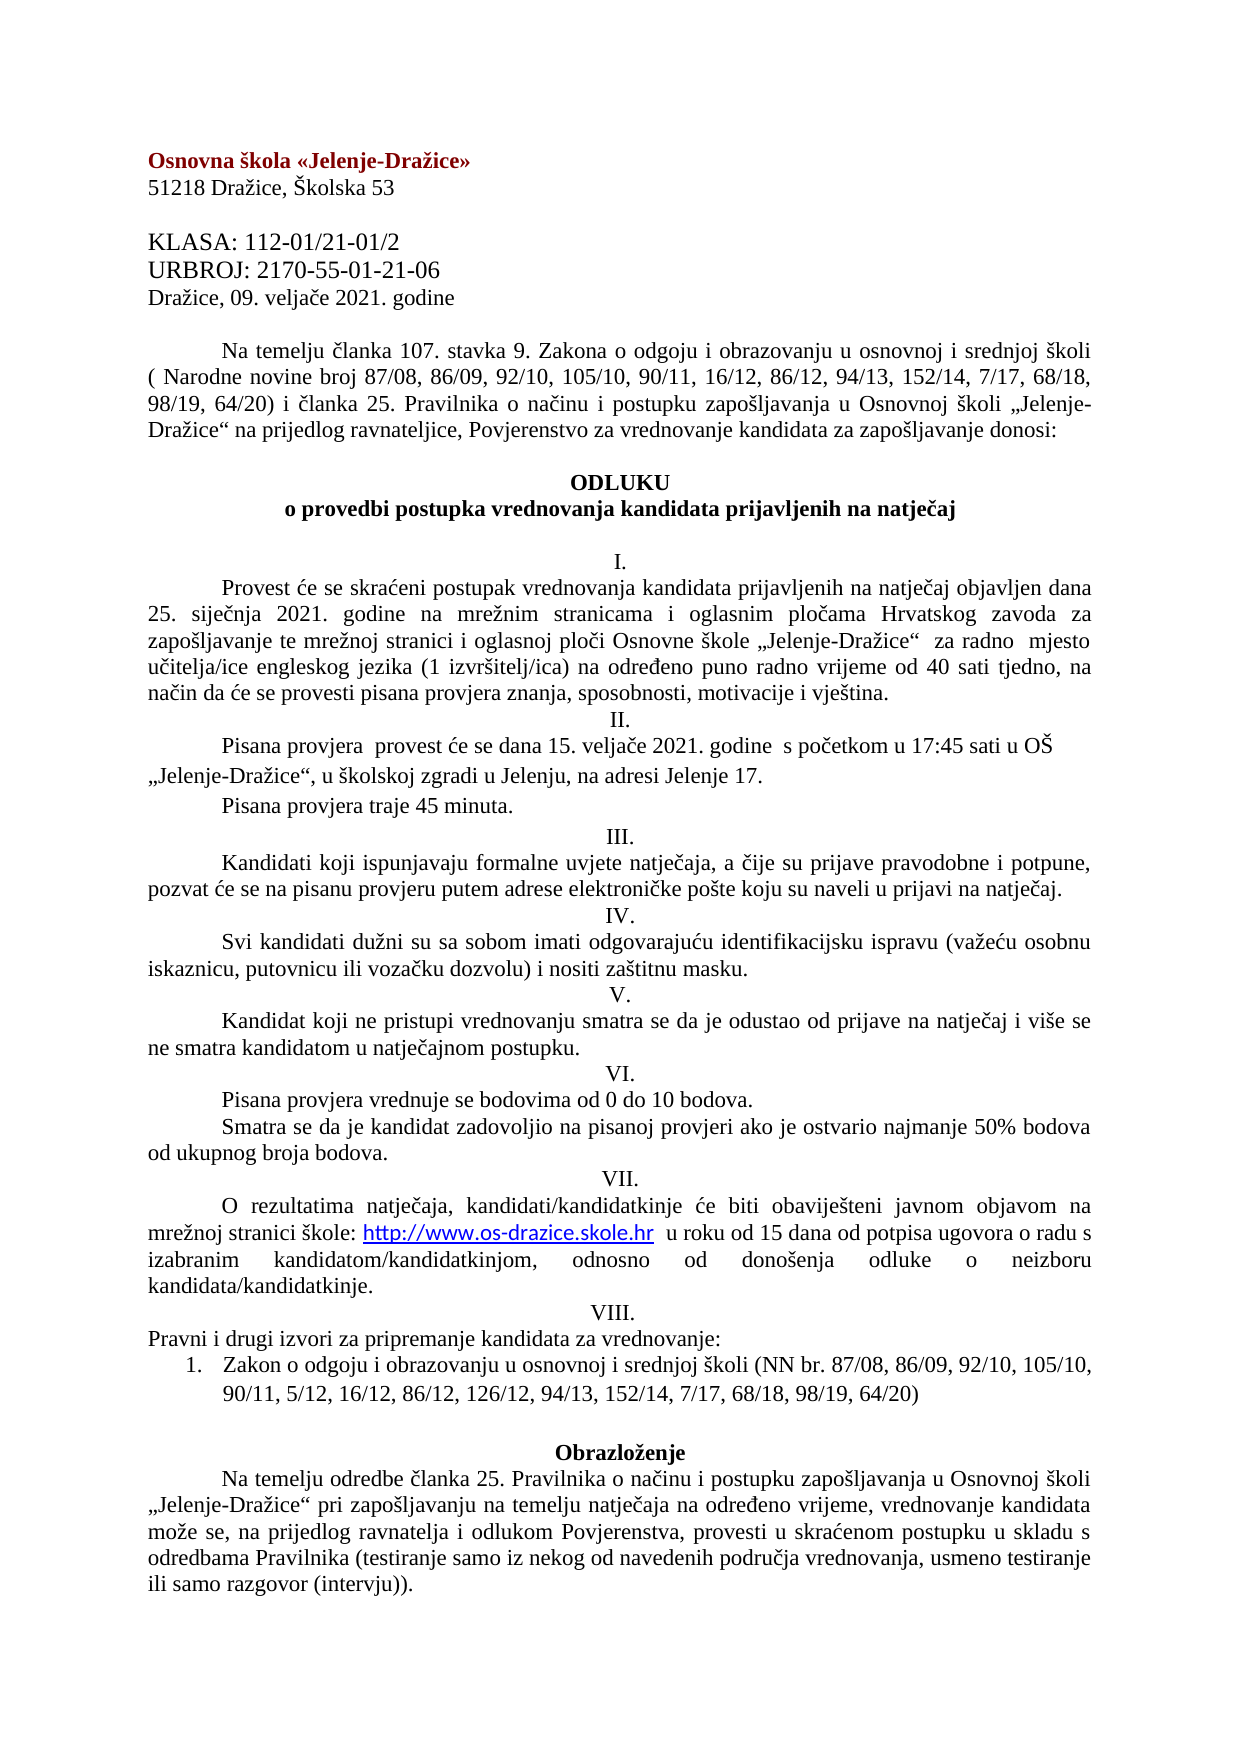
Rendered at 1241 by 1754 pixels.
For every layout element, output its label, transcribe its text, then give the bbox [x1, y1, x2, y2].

text ODLUKU [148, 469, 1093, 495]
text II. [148, 706, 1093, 732]
text IV. [148, 902, 1093, 928]
text VIII. [148, 1299, 1093, 1325]
text KLASA: 112-01/21-01/2 [148, 227, 1093, 255]
text Kandidat koji ne pristupi vrednovanju smatra se da je odustao od prijave na natječaj i više se ne smatra kandidatom u natječajnom postupku. [148, 1007, 1093, 1060]
text Svi kandidati dužni su sa sobom imati odgovarajuću identifikacijsku ispravu (važeću osobnu iskaznicu, putovnicu ili vozačku dozvolu) i nositi zaštitnu masku. [148, 928, 1093, 981]
text URBROJ: 2170-55-01-21-06 [148, 255, 1093, 284]
text Pisana provjera provest će se dana 15. veljače 2021. godine s početkom u 17:45 sati u OŠ „Jelenje-Dražice“, u školskoj zgradi u Jelenju, na adresi Jelenje 17. [148, 732, 1093, 789]
text Pisana provjera vrednuje se bodovima od 0 do 10 bodova. [148, 1086, 1093, 1113]
text Pisana provjera traje 45 minuta. [148, 793, 1093, 819]
text 51218 Dražice, Školska 53 [148, 174, 1093, 200]
text Dražice, 09. veljače 2021. godine [148, 284, 1093, 311]
text O rezultatima natječaja, kandidati/kandidatkinje će biti obaviješteni javnom objavom na mrežnoj stranici škole: http://www.os-drazice.skole.hr u roku od 15 dana od potpisa ugovora o radu s izabranim kandidatom/kandidatkinjom, odnosno od donošenja odluke o neizboru kandidata/kandidatkinje. [148, 1192, 1093, 1299]
text V. [148, 981, 1093, 1007]
text Pravni i drugi izvori za pripremanje kandidata za vrednovanje: [148, 1325, 1093, 1352]
text Kandidati koji ispunjavaju formalne uvjete natječaja, a čije su prijave pravodobne i potpune, pozvat će se na pisanu provjeru putem adrese elektroničke pošte koju su naveli u prijavi na natječaj. [148, 849, 1093, 902]
text I. [148, 548, 1093, 574]
text Smatra se da je kandidat zadovoljio na pisanoj provjeri ako je ostvario najmanje 50% bodova od ukupnog broja bodova. [148, 1113, 1093, 1165]
text VII. [148, 1165, 1093, 1192]
list Zakon o odgoju i obrazovanju u osnovnoj i srednjoj školi (NN br. 87/08, 86/09, 92/10, 105/10, 90/11, 5/12, 16/12, 86/12, 126/12, 94/13, 152/14, 7/17, 68/18, 98/19, 64/20) [185, 1352, 1093, 1406]
text Na temelju članka 107. stavka 9. Zakona o odgoju i obrazovanju u osnovnoj i srednjoj školi ( Narodne novine broj 87/08, 86/09, 92/10, 105/10, 90/11, 16/12, 86/12, 94/13, 152/14, 7/17, 68/18, 98/19, 64/20) i članka 25. Pravilnika o načinu i postupku zapošljavanja u Osnovnoj školi „Jelenje-Dražice“ na prijedlog ravnateljice, Povjerenstvo za vrednovanje kandidata za zapošljavanje donosi: [148, 337, 1093, 442]
text o provedbi postupka vrednovanja kandidata prijavljenih na natječaj [148, 495, 1093, 521]
text Na temelju odredbe članka 25. Pravilnika o načinu i postupku zapošljavanja u Osnovnoj školi „Jelenje-Dražice“ pri zapošljavanju na temelju natječaja na određeno vrijeme, vrednovanje kandidata može se, na prijedlog ravnatelja i odlukom Povjerenstva, provesti u skraćenom postupku u skladu s odredbama Pravilnika (testiranje samo iz nekog od navedenih područja vrednovanja, usmeno testiranje ili samo razgovor (intervju)). [148, 1465, 1093, 1597]
text Obrazloženje [148, 1439, 1093, 1465]
text III. [148, 823, 1093, 849]
text Osnovna škola «Jelenje-Dražice» [148, 148, 1093, 174]
text VI. [148, 1060, 1093, 1086]
text Provest će se skraćeni postupak vrednovanja kandidata prijavljenih na natječaj objavljen dana 25. siječnja 2021. godine na mrežnim stranicama i oglasnim pločama Hrvatskog zavoda za zapošljavanje te mrežnoj stranici i oglasnoj ploči Osnovne škole „Jelenje-Dražice“ za radno mjesto učitelja/ice engleskog jezika (1 izvršitelj/ica) na određeno puno radno vrijeme od 40 sati tjedno, na način da će se provesti pisana provjera znanja, sposobnosti, motivacije i vještina. [148, 574, 1093, 706]
